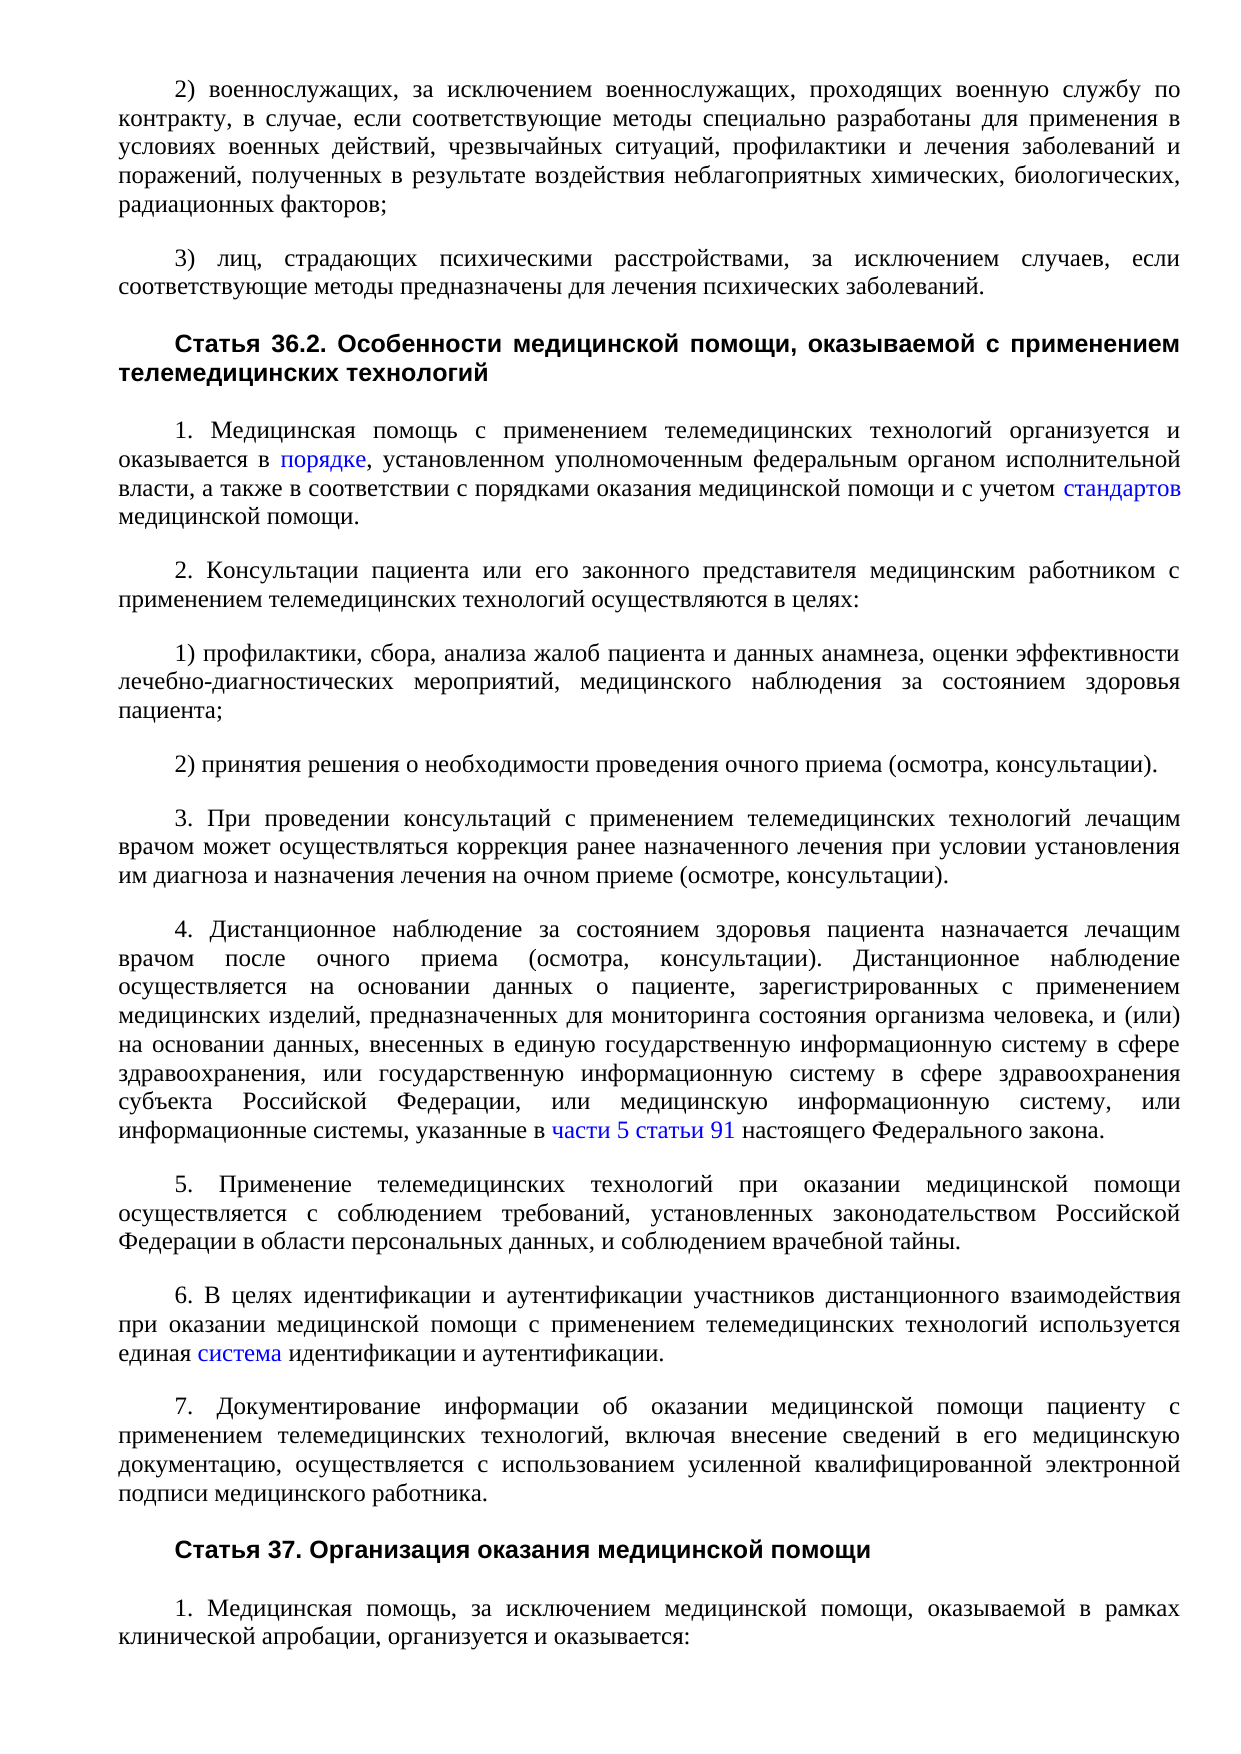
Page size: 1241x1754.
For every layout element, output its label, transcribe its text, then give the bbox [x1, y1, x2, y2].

text 1. Медицинская помощь с применением телемедицинских технологий организуется и оказывается в порядке, установленном уполномоченным федеральным органом исполнительной власти, а также в соответствии с порядками оказания медицинской помощи и с учетом стандартов медицинской помощи. [118, 415, 1181, 530]
text 3) лиц, страдающих психическими расстройствами, за исключением случаев, если соответствующие методы предназначены для лечения психических заболеваний. [118, 243, 1181, 300]
text 3. При проведении консультаций с применением телемедицинских технологий лечащим врачом может осуществляться коррекция ранее назначенного лечения при условии установления им диагноза и назначения лечения на очном приеме (осмотре, консультации). [118, 803, 1181, 889]
text 1) профилактики, сбора, анализа жалоб пациента и данных анамнеза, оценки эффективности лечебно-диагностических мероприятий, медицинского наблюдения за состоянием здоровья пациента; [118, 638, 1181, 724]
text 2. Консультации пациента или его законного представителя медицинским работником с применением телемедицинских технологий осуществляются в целях: [118, 555, 1181, 613]
title Статья 37. Организация оказания медицинской помощи [118, 1535, 1181, 1564]
title Статья 36.2. Особенности медицинской помощи, оказываемой с применением телемедицинских технологий [118, 329, 1181, 386]
text 1. Медицинская помощь, за исключением медицинской помощи, оказываемой в рамках клинической апробации, организуется и оказывается: [118, 1593, 1181, 1650]
text 4. Дистанционное наблюдение за состоянием здоровья пациента назначается лечащим врачом после очного приема (осмотра, консультации). Дистанционное наблюдение осуществляется на основании данных о пациенте, зарегистрированных с применением медицинских изделий, предназначенных для мониторинга состояния организма человека, и (или) на основании данных, внесенных в единую государственную информационную систему в сфере здравоохранения, или государственную информационную систему в сфере здравоохранения субъекта Российской Федерации, или медицинскую информационную систему, или информационные системы, указанные в части 5 статьи 91 настоящего Федерального закона. [118, 914, 1181, 1144]
text 5. Применение телемедицинских технологий при оказании медицинской помощи осуществляется с соблюдением требований, установленных законодательством Российской Федерации в области персональных данных, и соблюдением врачебной тайны. [118, 1169, 1181, 1255]
text 7. Документирование информации об оказании медицинской помощи пациенту с применением телемедицинских технологий, включая внесение сведений в его медицинскую документацию, осуществляется с использованием усиленной квалифицированной электронной подписи медицинского работника. [118, 1391, 1181, 1506]
text 2) военнослужащих, за исключением военнослужащих, проходящих военную службу по контракту, в случае, если соответствующие методы специально разработаны для применения в условиях военных действий, чрезвычайных ситуаций, профилактики и лечения заболеваний и поражений, полученных в результате воздействия неблагоприятных химических, биологических, радиационных факторов; [118, 74, 1181, 218]
text 6. В целях идентификации и аутентификации участников дистанционного взаимодействия при оказании медицинской помощи с применением телемедицинских технологий используется единая система идентификации и аутентификации. [118, 1280, 1181, 1366]
text 2) принятия решения о необходимости проведения очного приема (осмотра, консультации). [118, 749, 1181, 778]
